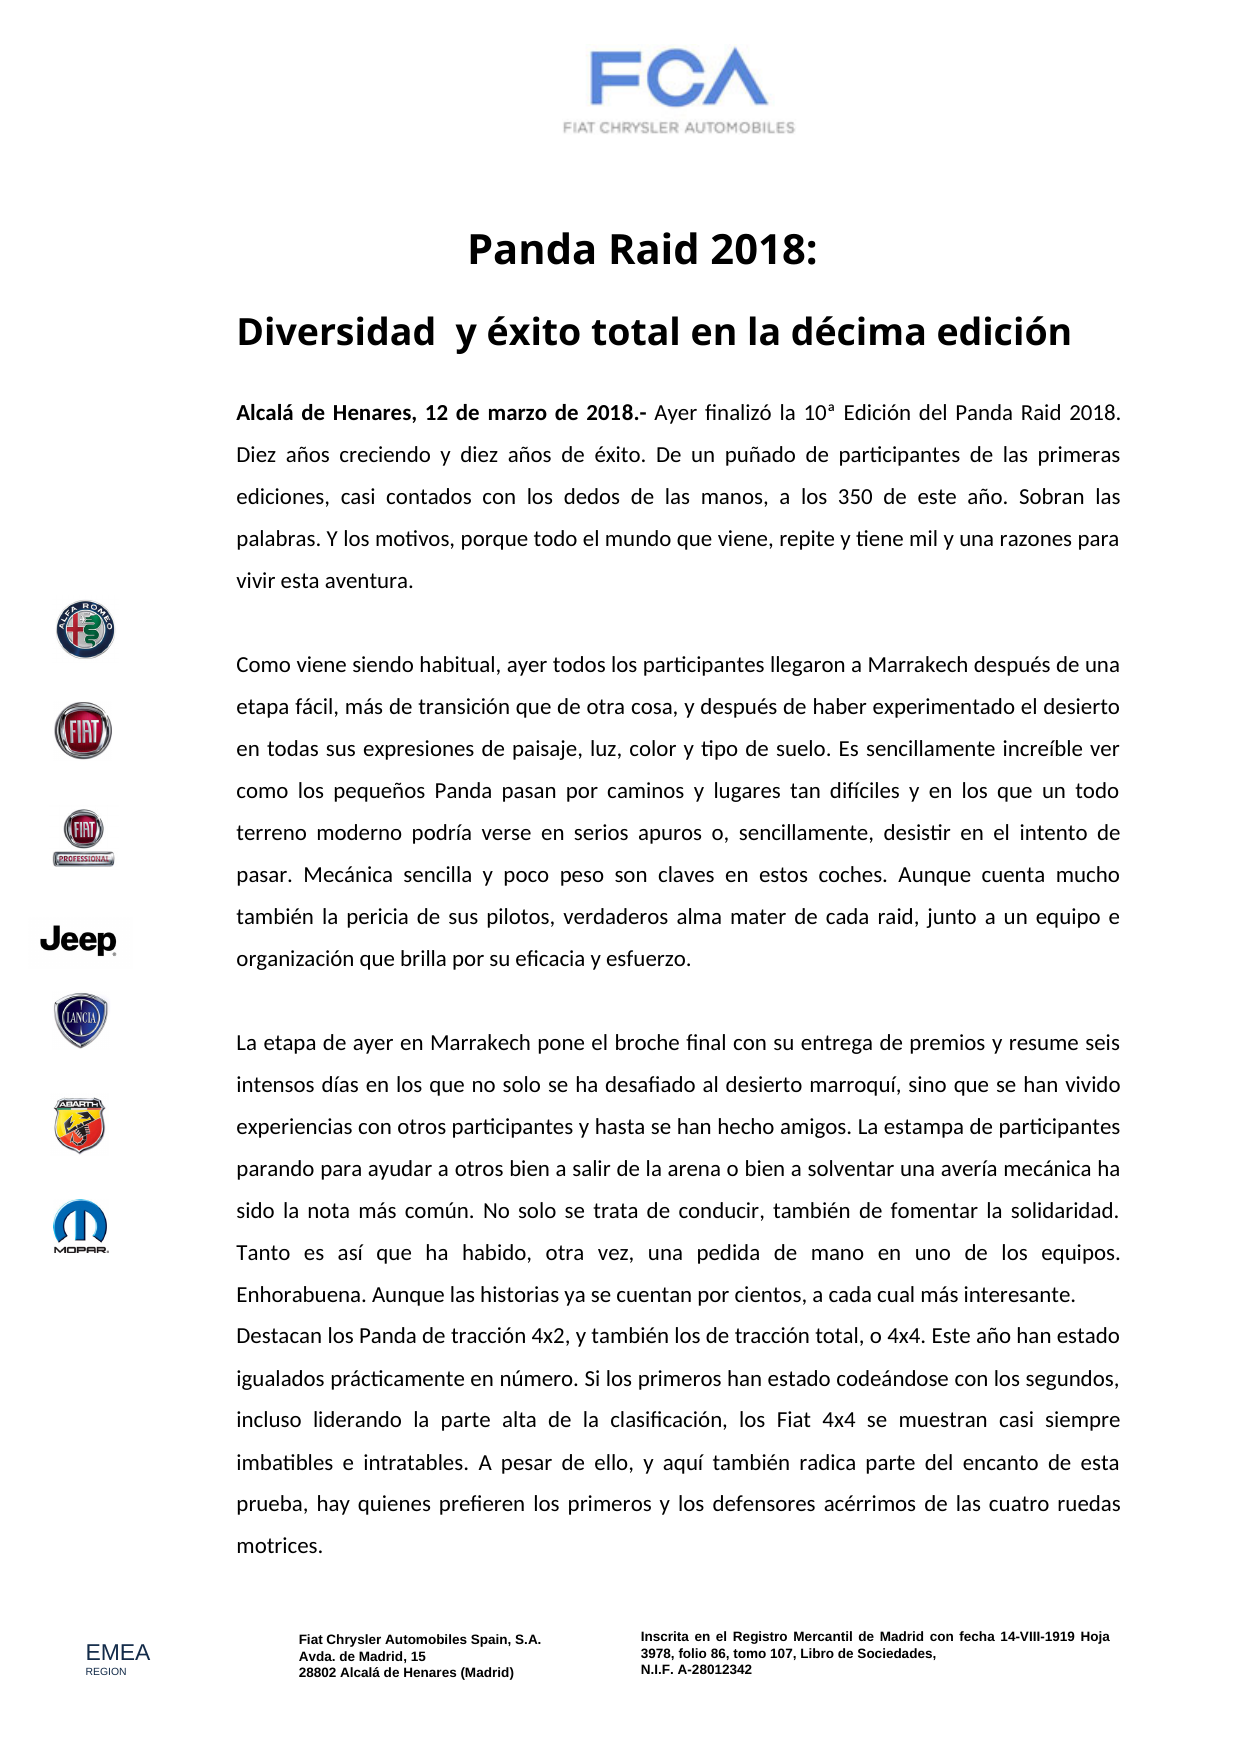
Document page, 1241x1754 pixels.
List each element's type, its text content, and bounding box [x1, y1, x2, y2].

text Alcalá de Henares, 12 de marzo de 2018.- Ayer finalizó la 10ª Edición del Panda Raid 2018. Diez años creciendo y diez años de éxito. De un puñado de participantes de las primeras ediciones, casi contados con los dedos de las manos, a los 350 de este año. Sobran las palabras. Y los motivos, porque todo el mundo que viene, repite y tiene mil y una razones para vivir esta aventura. [236, 398, 1122, 594]
text Destacan los Panda de tracción 4x2, y también los de tracción total, o 4x4. Este año han estado igualados prácticamente en número. Si los primeros han estado codeándose con los segundos, incluso liderando la parte alta de la clasificación, los Fiat 4x4 se muestran casi siempre imbatibles e intratables. A pesar de ello, y aquí también radica parte del encanto de esta prueba, hay quienes prefieren los primeros y los defensores acérrimos de las cuatro ruedas motrices. [236, 1322, 1122, 1559]
text Panda Raid 2018: [221, 220, 1063, 277]
picture [50, 1093, 109, 1156]
text Como viene siendo habitual, ayer todos los participantes llegaron a Marrakech después de una etapa fácil, más de transición que de otra cosa, y después de haber experimentado el desierto en todas sus expresiones de paisaje, luz, color y tipo de suelo. Es sencillamente increíble ver como los pequeños Panda pasan por caminos y lugares tan difíciles y en los que un todo terreno moderno podría verse en serios apuros o, sencillamente, desistir en el intento de pasar. Mecánica sencilla y poco peso son claves en estos coches. Aunque cuenta mucho también la pericia de sus pilotos, verdaderos alma mater de cada raid, junto a un equipo e organización que brilla por su eficacia y esfuerzo. [236, 650, 1122, 972]
picture [51, 595, 119, 663]
picture [53, 1199, 109, 1253]
text Diversidad y éxito total en la décima edición [236, 305, 1122, 356]
text La etapa de ayer en Marrakech pone el broche final con su entrega de premios y resume seis intensos días en los que no solo se ha desafiado al desierto marroquí, sino que se han vivido experiencias con otros participantes y hasta se han hecho amigos. La estampa de participantes parando para ayudar a otros bien a salir de la arena o bien a solventar una avería mecánica ha sido la nota más común. No solo se trata de conducir, también de fomentar la solidaridad. Tanto es así que ha habido, otra vez, una pedida de mano en uno de los equipos. Enhorabuena. Aunque las historias ya se cuentan por cientos, a cada cual más interesante. [236, 1028, 1122, 1308]
picture [51, 991, 111, 1050]
picture [562, 44, 797, 135]
picture [28, 917, 133, 969]
picture [48, 805, 119, 870]
picture [53, 701, 113, 761]
